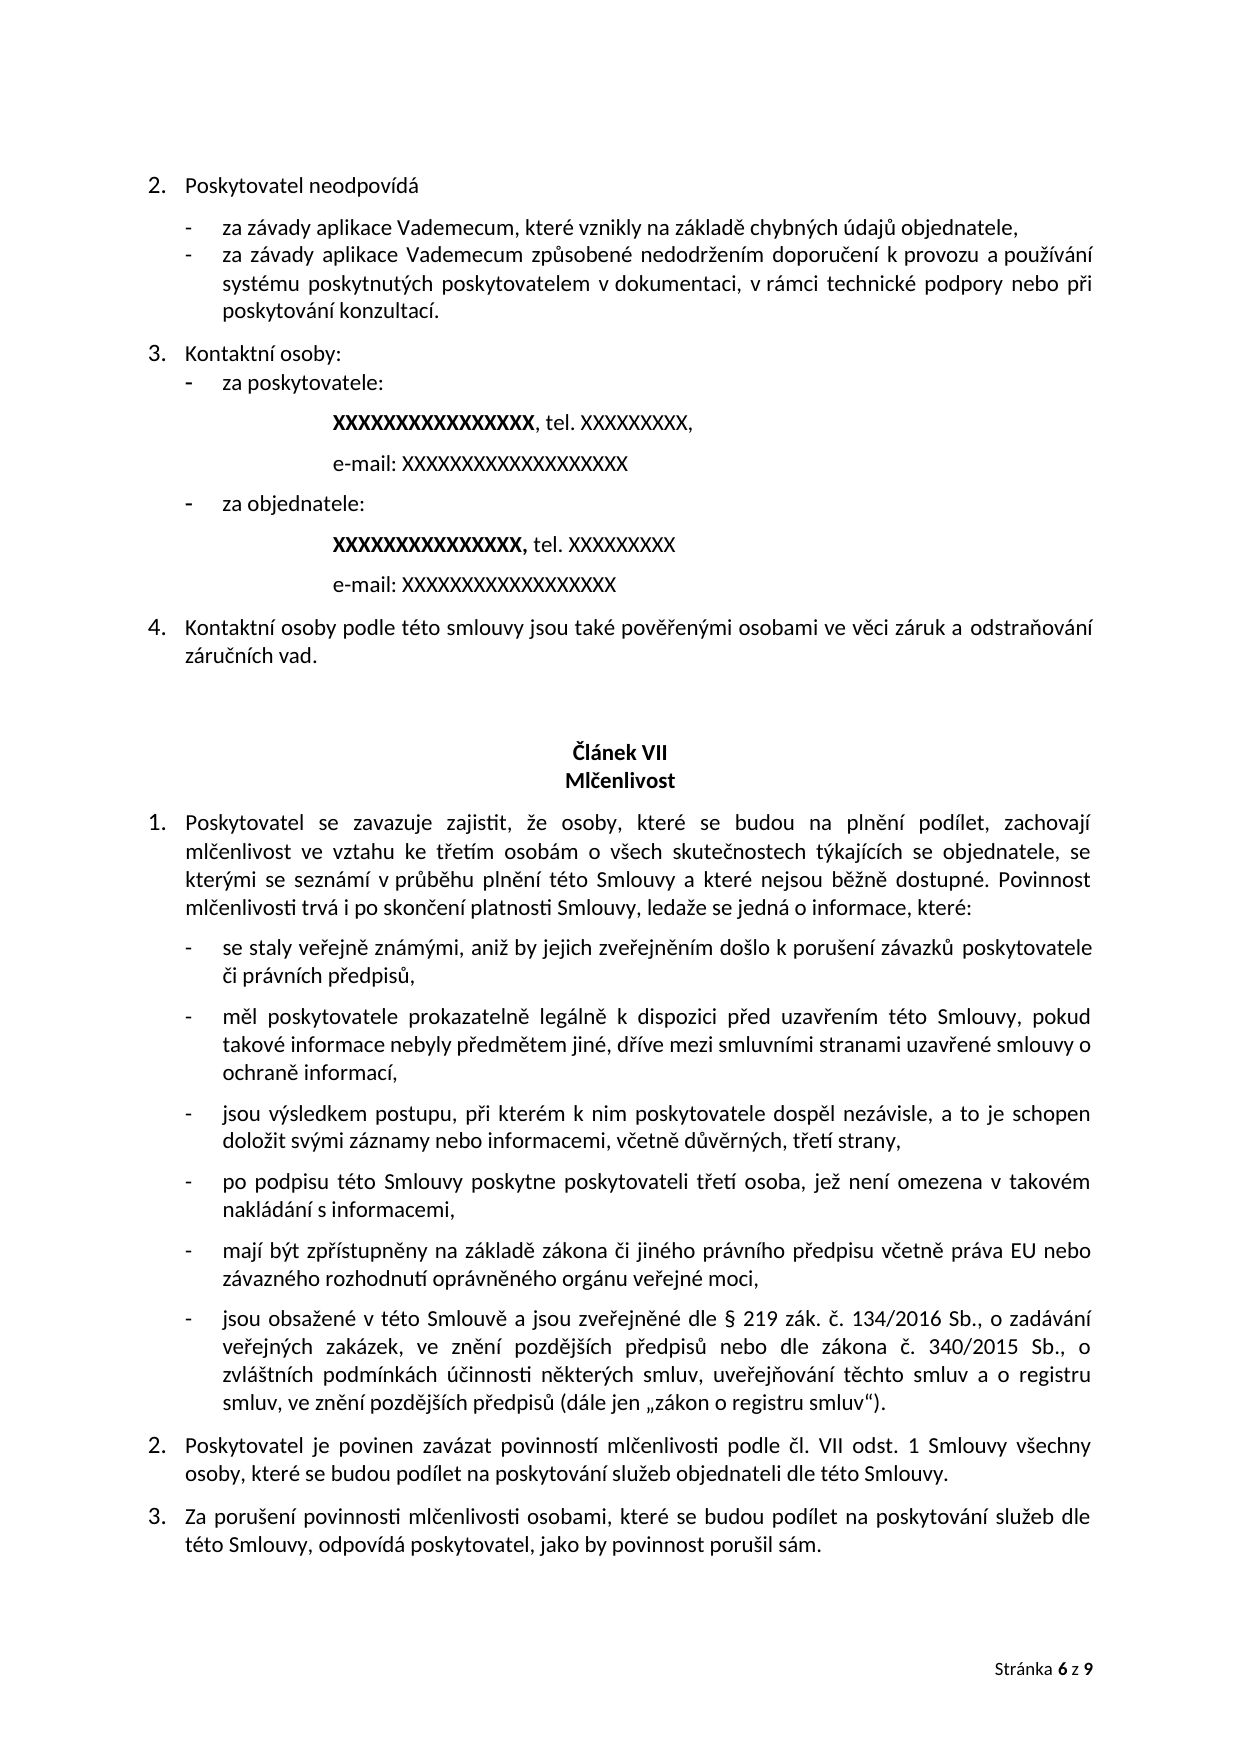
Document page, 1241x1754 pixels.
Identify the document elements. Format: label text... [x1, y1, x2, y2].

list Za porušení povinnosti mlčenlivosti osobami, které se budou podílet na poskytování služeb dle této Smlouvy, odpovídá poskytovatel, jako by povinnost porušil sám. [148, 1500, 1093, 1558]
subtitle za poskytovatele: [185, 368, 1093, 396]
subtitle měl poskytovatele prokazatelně legálně k dispozici před uzavřením této Smlouvy, pokud takové informace nebyly předmětem jiné, dříve mezi smluvními stranami uzavřené smlouvy o ochraně informací, [185, 1002, 1093, 1086]
subtitle za závady aplikace Vademecum, které vznikly na základě chybných údajů objednatele, [185, 213, 1093, 241]
text Mlčenlivost [148, 766, 1093, 794]
list Poskytovatel neodpovídá [148, 169, 1093, 200]
subtitle mají být zpřístupněny na základě zákona či jiného právního předpisu včetně práva EU nebo závazného rozhodnutí oprávněného orgánu veřejné moci, [185, 1236, 1093, 1292]
list Poskytovatel je povinen zavázat povinností mlčenlivosti podle čl. VII odst. 1 Smlouvy všechny osoby, které se budou podílet na poskytování služeb objednateli dle této Smlouvy. [148, 1429, 1093, 1487]
list Poskytovatel se zavazuje zajistit, že osoby, které se budou na plnění podílet, zachovají mlčenlivost ve vztahu ke třetím osobám o všech skutečnostech týkajících se objednatele, se kterými se seznámí v průběhu plnění této Smlouvy a které nejsou běžně dostupné. Povinnost mlčenlivosti trvá i po skončení platnosti Smlouvy, ledaže se jedná o informace, které: [148, 806, 1093, 921]
text e-mail: XXXXXXXXXXXXXXXXXX [333, 570, 1093, 598]
subtitle za objednatele: [185, 489, 1093, 517]
text Článek VII [148, 738, 1093, 766]
subtitle jsou obsažené v této Smlouvě a jsou zveřejněné dle § 219 zák. č. 134/2016 Sb., o zadávání veřejných zakázek, ve znění pozdějších předpisů nebo dle zákona č. 340/2015 Sb., o zvláštních podmínkách účinnosti některých smluv, uveřejňování těchto smluv a o registru smluv, ve znění pozdějších předpisů (dále jen „zákon o registru smluv“). [185, 1304, 1093, 1416]
subtitle po podpisu této Smlouvy poskytne poskytovateli třetí osoba, jež není omezena v takovém nakládání s informacemi, [185, 1167, 1093, 1223]
list Kontaktní osoby: [148, 337, 1093, 368]
subtitle se staly veřejně známými, aniž by jejich zveřejněním došlo k porušení závazků poskytovatele či právních předpisů, [185, 933, 1093, 989]
text e-mail: XXXXXXXXXXXXXXXXXXX [295, 449, 1093, 477]
list za závady aplikace Vademecum způsobené nedodržením doporučení k provozu a používání systému poskytnutých poskytovatelem v dokumentaci, v rámci technické podpory nebo při poskytování konzultací. [185, 241, 1093, 325]
subtitle jsou výsledkem postupu, při kterém k nim poskytovatele dospěl nezávisle, a to je schopen doložit svými záznamy nebo informacemi, včetně důvěrných, třetí strany, [185, 1099, 1093, 1155]
list Kontaktní osoby podle této smlouvy jsou také pověřenými osobami ve věci záruk a odstraňování záručních vad. [148, 611, 1093, 669]
text XXXXXXXXXXXXXXX, tel. XXXXXXXXX [259, 530, 1093, 558]
text XXXXXXXXXXXXXXXX, tel. XXXXXXXXX, [333, 408, 1093, 436]
